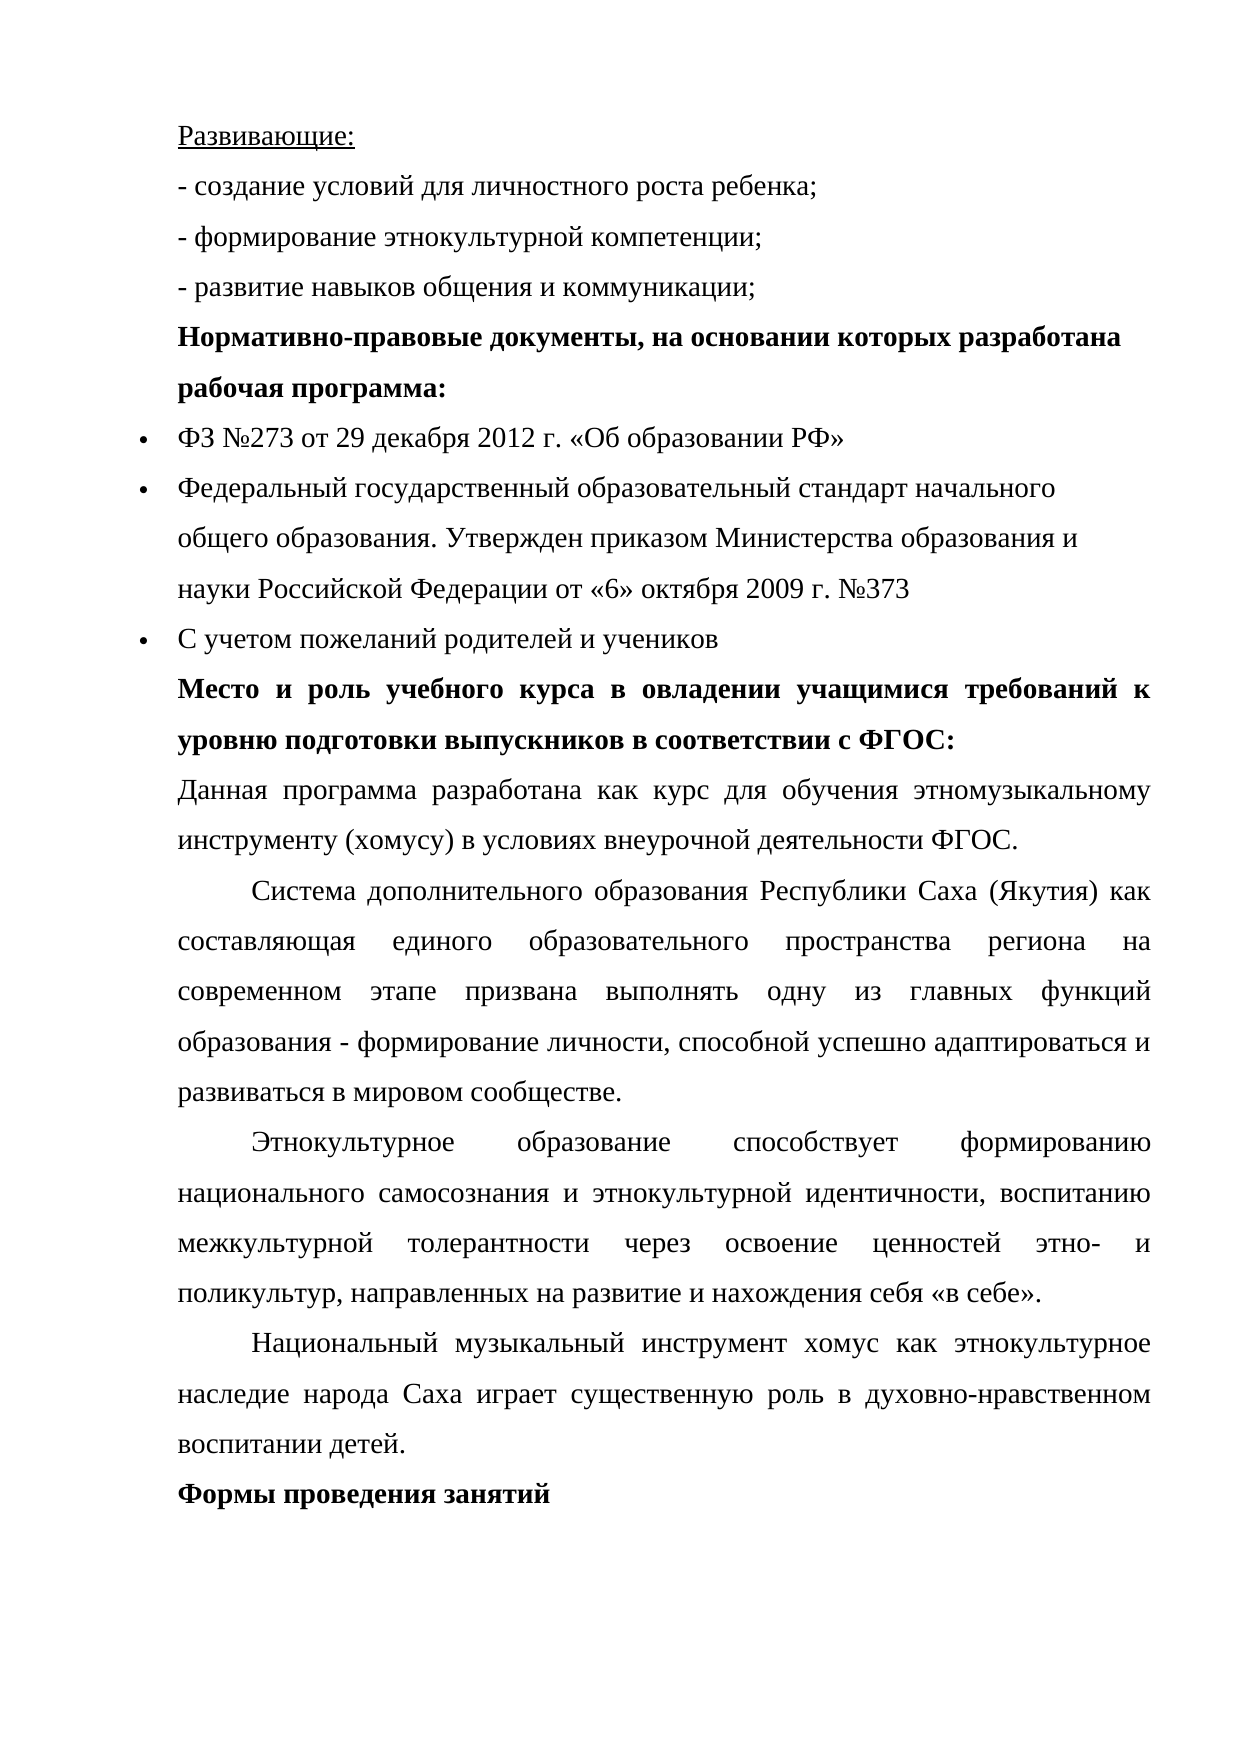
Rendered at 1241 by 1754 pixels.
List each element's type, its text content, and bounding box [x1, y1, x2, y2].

text Система дополнительного образования Республики Саха (Якутия) как составляющая единого образовательного пространства региона на современном этапе призвана выполнять одну из главных функций образования - формирование личности, способной успешно адаптироваться и развиваться в мировом сообществе. [177, 873, 1152, 1108]
list С учетом пожеланий родителей и учеников [140, 621, 1152, 655]
text Этнокультурное образование способствует формированию национального самосознания и этнокультурной идентичности, воспитанию межкультурной толерантности через освоение ценностей этно- и поликультур, направленных на развитие и нахождения себя «в себе». [177, 1124, 1152, 1309]
text Нормативно-правовые документы, на основании которых разработана рабочая программа: [177, 319, 1152, 403]
list Федеральный государственный образовательный стандарт начального общего образования. Утвержден приказом Министерства образования и науки Российской Федерации от «6» октября 2009 г. №373 [140, 470, 1152, 604]
list ФЗ №273 от 29 декабря 2012 г. «Об образовании РФ» [140, 420, 1152, 453]
text Место и роль учебного курса в овладении учащимися требований к уровню подготовки выпускников в соответствии с ФГОС: [177, 672, 1152, 755]
text Формы проведения занятий [177, 1477, 1152, 1510]
text - создание условий для личностного роста ребенка; [177, 168, 1152, 202]
text Развивающие: [177, 118, 1152, 152]
text Данная программа разработана как курс для обучения этномузыкальному инструменту (хомусу) в условиях внеурочной деятельности ФГОС. [177, 772, 1152, 856]
text - формирование этнокультурной компетенции; [177, 219, 1152, 252]
text Национальный музыкальный инструмент хомус как этнокультурное наследие народа Саха играет существенную роль в духовно-нравственном воспитании детей. [177, 1326, 1152, 1460]
text - развитие навыков общения и коммуникации; [177, 269, 1152, 303]
